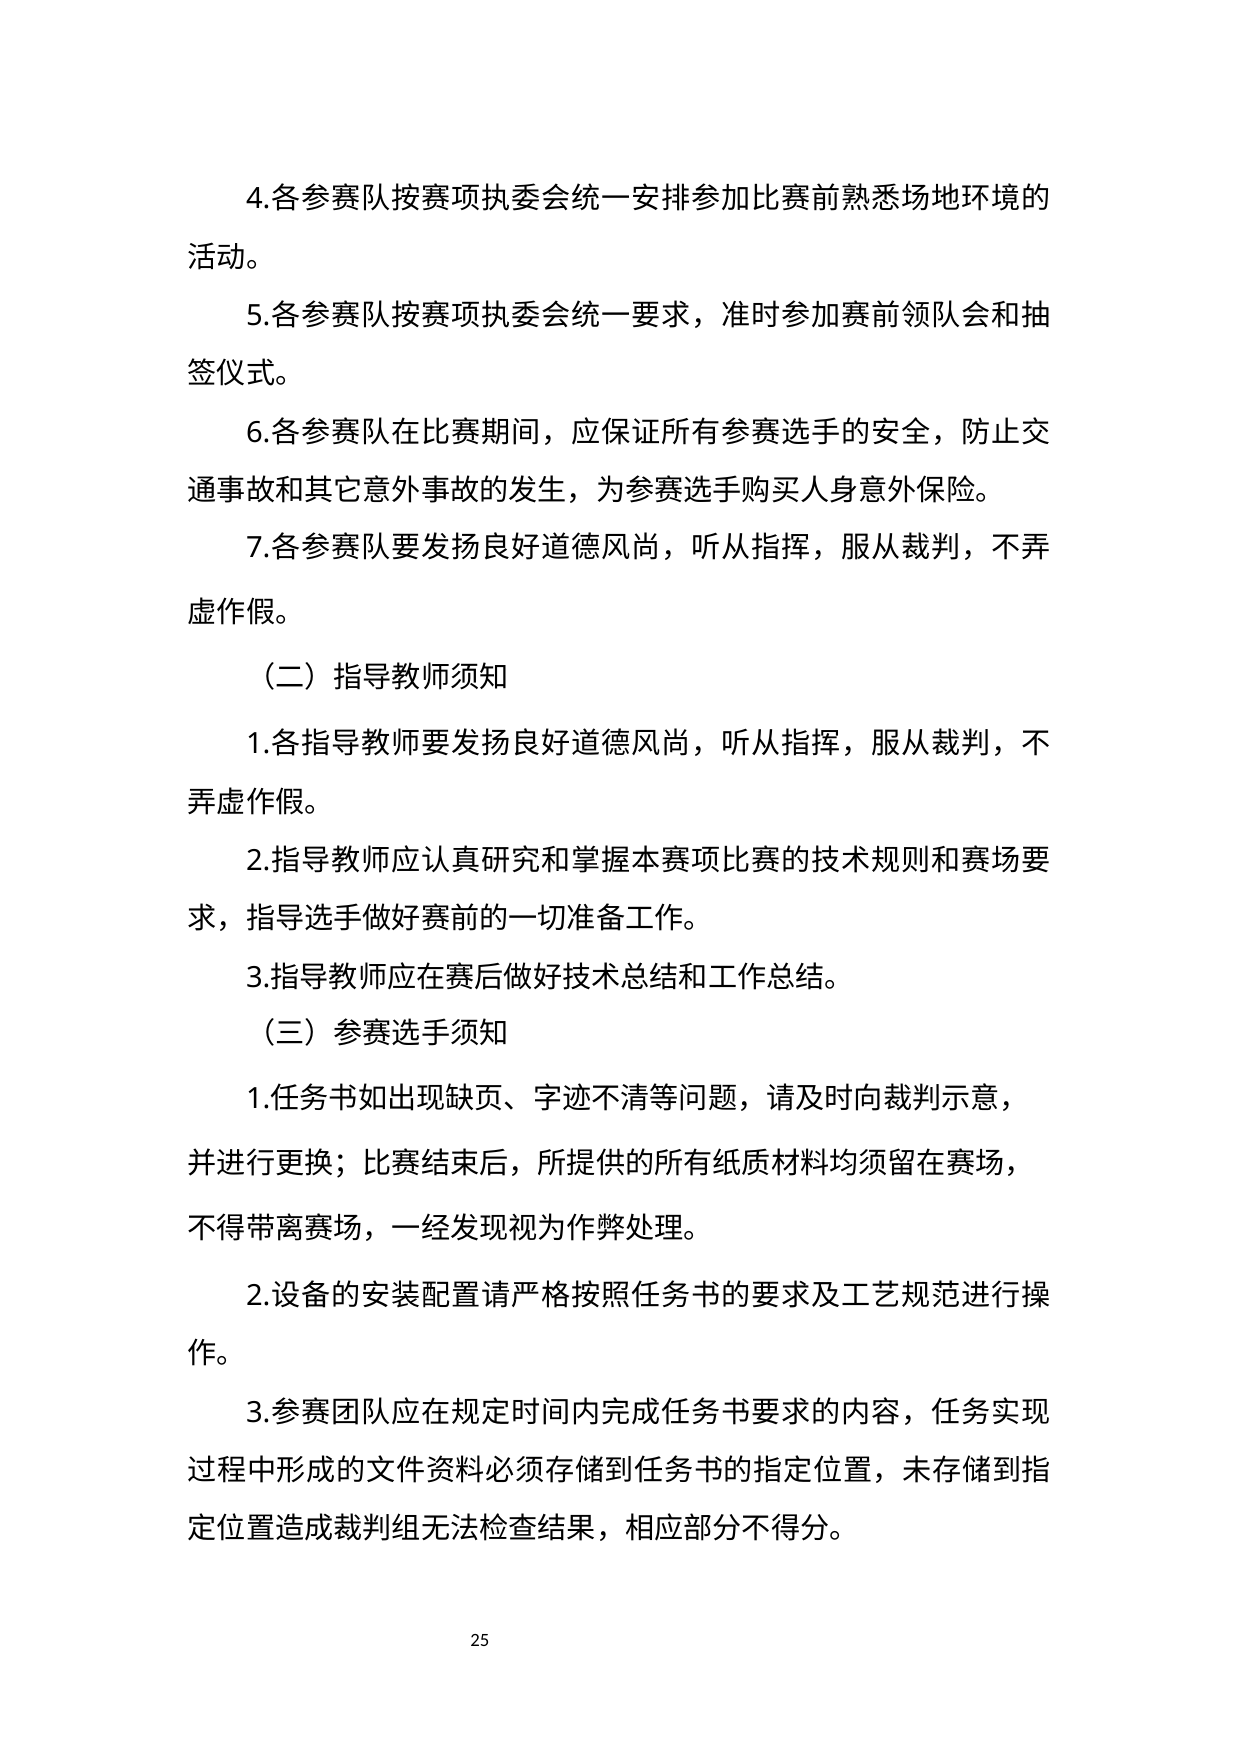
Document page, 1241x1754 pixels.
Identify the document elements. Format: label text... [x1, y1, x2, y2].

subtitle （三）参赛选手须知 [187, 999, 1053, 1064]
subtitle （二）指导教师须知 [187, 642, 1053, 707]
text 3.指导教师应在赛后做好技术总结和工作总结。 [187, 940, 1053, 999]
text 1.任务书如出现缺页、字迹不清等问题，请及时向裁判示意，并进行更换；比赛结束后，所提供的所有纸质材料均须留在赛场，不得带离赛场，一经发现视为作弊处理。 [187, 1064, 1053, 1259]
text 1.各指导教师要发扬良好道德风尚，听从指挥，服从裁判，不弄虚作假。 [187, 707, 1053, 824]
text 4.各参赛队按赛项执委会统一安排参加比赛前熟悉场地环境的活动。 [187, 162, 1053, 279]
text 3.参赛团队应在规定时间内完成任务书要求的内容，任务实现过程中形成的文件资料必须存储到任务书的指定位置，未存储到指定位置造成裁判组无法检查结果，相应部分不得分。 [187, 1375, 1053, 1550]
text 5.各参赛队按赛项执委会统一要求，准时参加赛前领队会和抽签仪式。 [187, 279, 1053, 395]
text 6.各参赛队在比赛期间，应保证所有参赛选手的安全，防止交通事故和其它意外事故的发生，为参赛选手购买人身意外保险。 [187, 395, 1053, 512]
text 2.设备的安装配置请严格按照任务书的要求及工艺规范进行操作。 [187, 1259, 1053, 1375]
text 2.指导教师应认真研究和掌握本赛项比赛的技术规则和赛场要求，指导选手做好赛前的一切准备工作。 [187, 824, 1053, 940]
text 7.各参赛队要发扬良好道德风尚，听从指挥，服从裁判，不弄虚作假。 [187, 512, 1053, 642]
